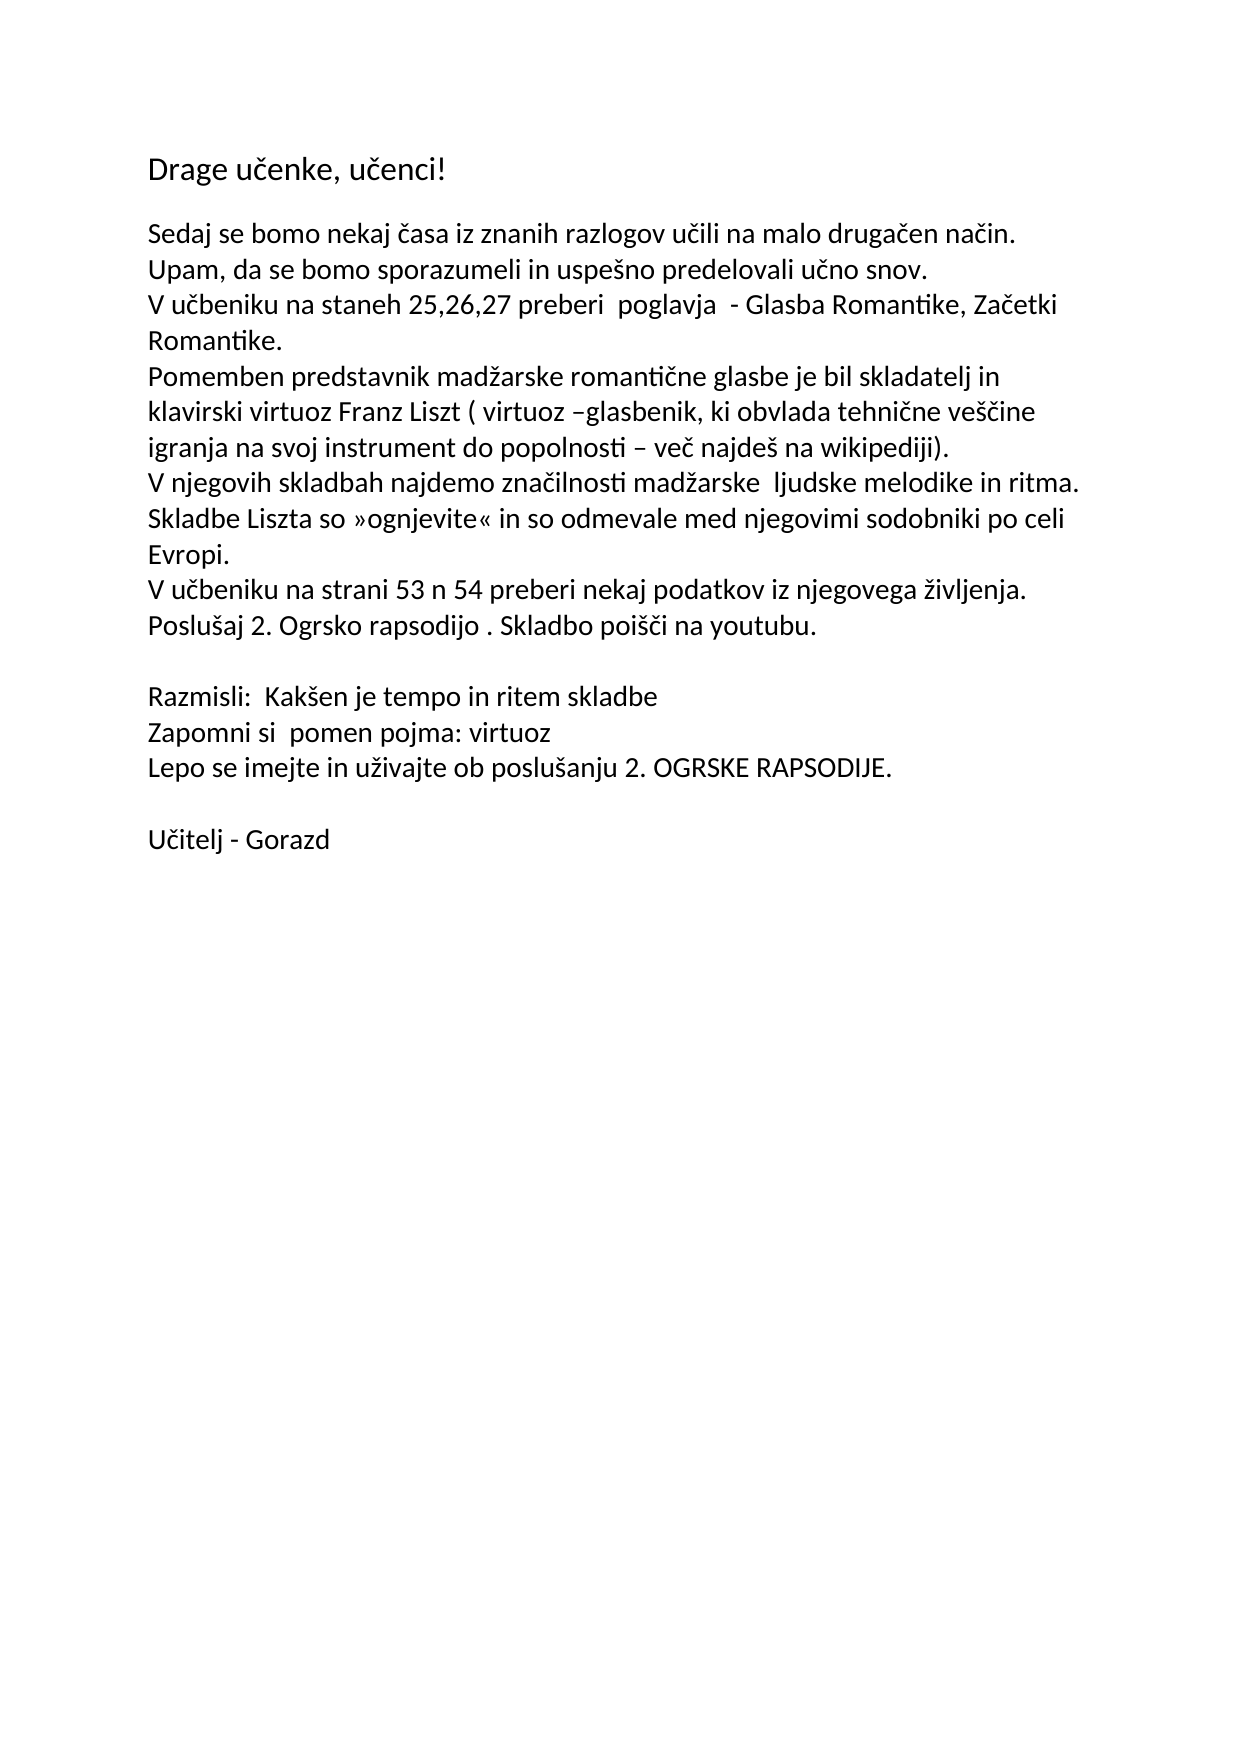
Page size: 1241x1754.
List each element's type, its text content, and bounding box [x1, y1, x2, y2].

text Skladbe Liszta so »ognjevite« in so odmevale med njegovimi sodobniki po celi Evropi. [148, 500, 1093, 571]
text V učbeniku na staneh 25,26,27 preberi poglavja - Glasba Romantike, Začetki Romantike. [148, 286, 1093, 358]
text Razmisli: Kakšen je tempo in ritem skladbe [148, 678, 1093, 714]
text Drage učenke, učenci! [148, 148, 1093, 188]
text V učbeniku na strani 53 n 54 preberi nekaj podatkov iz njegovega življenja. [148, 571, 1093, 607]
text Učitelj - Gorazd [148, 821, 1093, 856]
text Sedaj se bomo nekaj časa iz znanih razlogov učili na malo drugačen način. Upam, da se bomo sporazumeli in uspešno predelovali učno snov. [148, 215, 1093, 286]
text V njegovih skladbah najdemo značilnosti madžarske ljudske melodike in ritma. [148, 464, 1093, 500]
text Pomemben predstavnik madžarske romantične glasbe je bil skladatelj in klavirski virtuoz Franz Liszt ( virtuoz –glasbenik, ki obvlada tehnične veščine igranja na svoj instrument do popolnosti – več najdeš na wikipediji). [148, 358, 1093, 464]
text Poslušaj 2. Ogrsko rapsodijo . Skladbo poišči na youtubu. [148, 607, 1093, 643]
text Lepo se imejte in uživajte ob poslušanju 2. OGRSKE RAPSODIJE. [148, 749, 1093, 785]
text Zapomni si pomen pojma: virtuoz [148, 714, 1093, 749]
